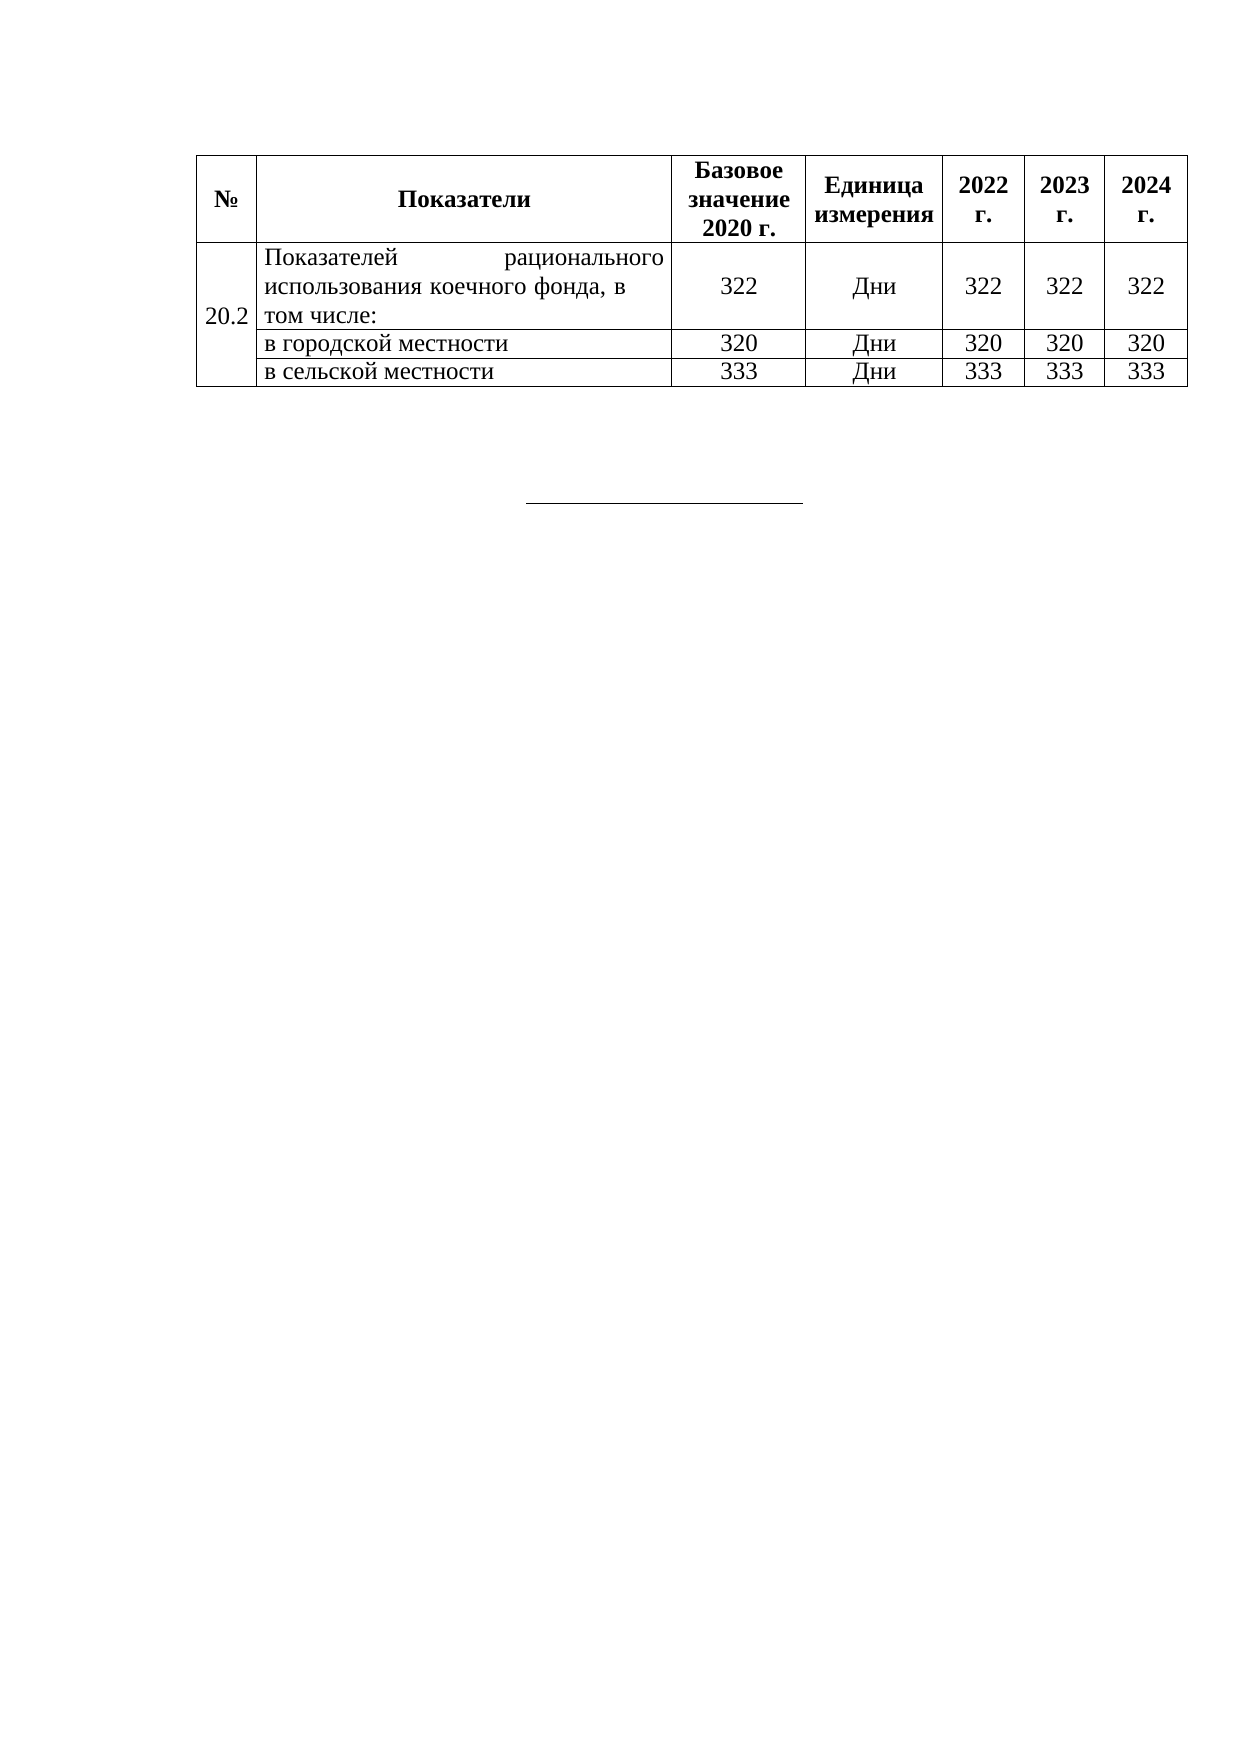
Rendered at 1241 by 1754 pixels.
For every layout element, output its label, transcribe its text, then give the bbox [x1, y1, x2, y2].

table_cell 333 [1105, 359, 1187, 386]
table_cell 320 [943, 330, 1024, 357]
table_cell 322 [943, 243, 1024, 328]
table_cell 320 [1025, 330, 1104, 357]
table_header Базовое значение 2020 г. [672, 156, 805, 242]
table_cell Дни [806, 243, 942, 328]
table_cell Дни [806, 330, 942, 357]
table_cell 333 [943, 359, 1024, 386]
table_header 2022 г. [943, 156, 1024, 242]
table_header Показатели [257, 156, 671, 242]
table_header 2024 г. [1105, 156, 1187, 242]
table_cell в сельской местности [257, 359, 671, 386]
table_cell 333 [672, 359, 805, 386]
table_cell 333 [1025, 359, 1104, 386]
table_cell в городской местности [257, 330, 671, 357]
table_header 2023 г. [1025, 156, 1104, 242]
table_cell 322 [1105, 243, 1187, 328]
table_header № [197, 156, 256, 242]
table_cell Дни [806, 359, 942, 386]
table_cell 320 [672, 330, 805, 357]
table_header Единица измерения [806, 156, 942, 242]
table_cell 322 [672, 243, 805, 328]
table_cell 322 [1025, 243, 1104, 328]
table_cell Показателей рационального использования коечного фонда, в том числе: [257, 243, 671, 328]
table_cell 20.2 [197, 243, 256, 386]
table_cell 320 [1105, 330, 1187, 357]
